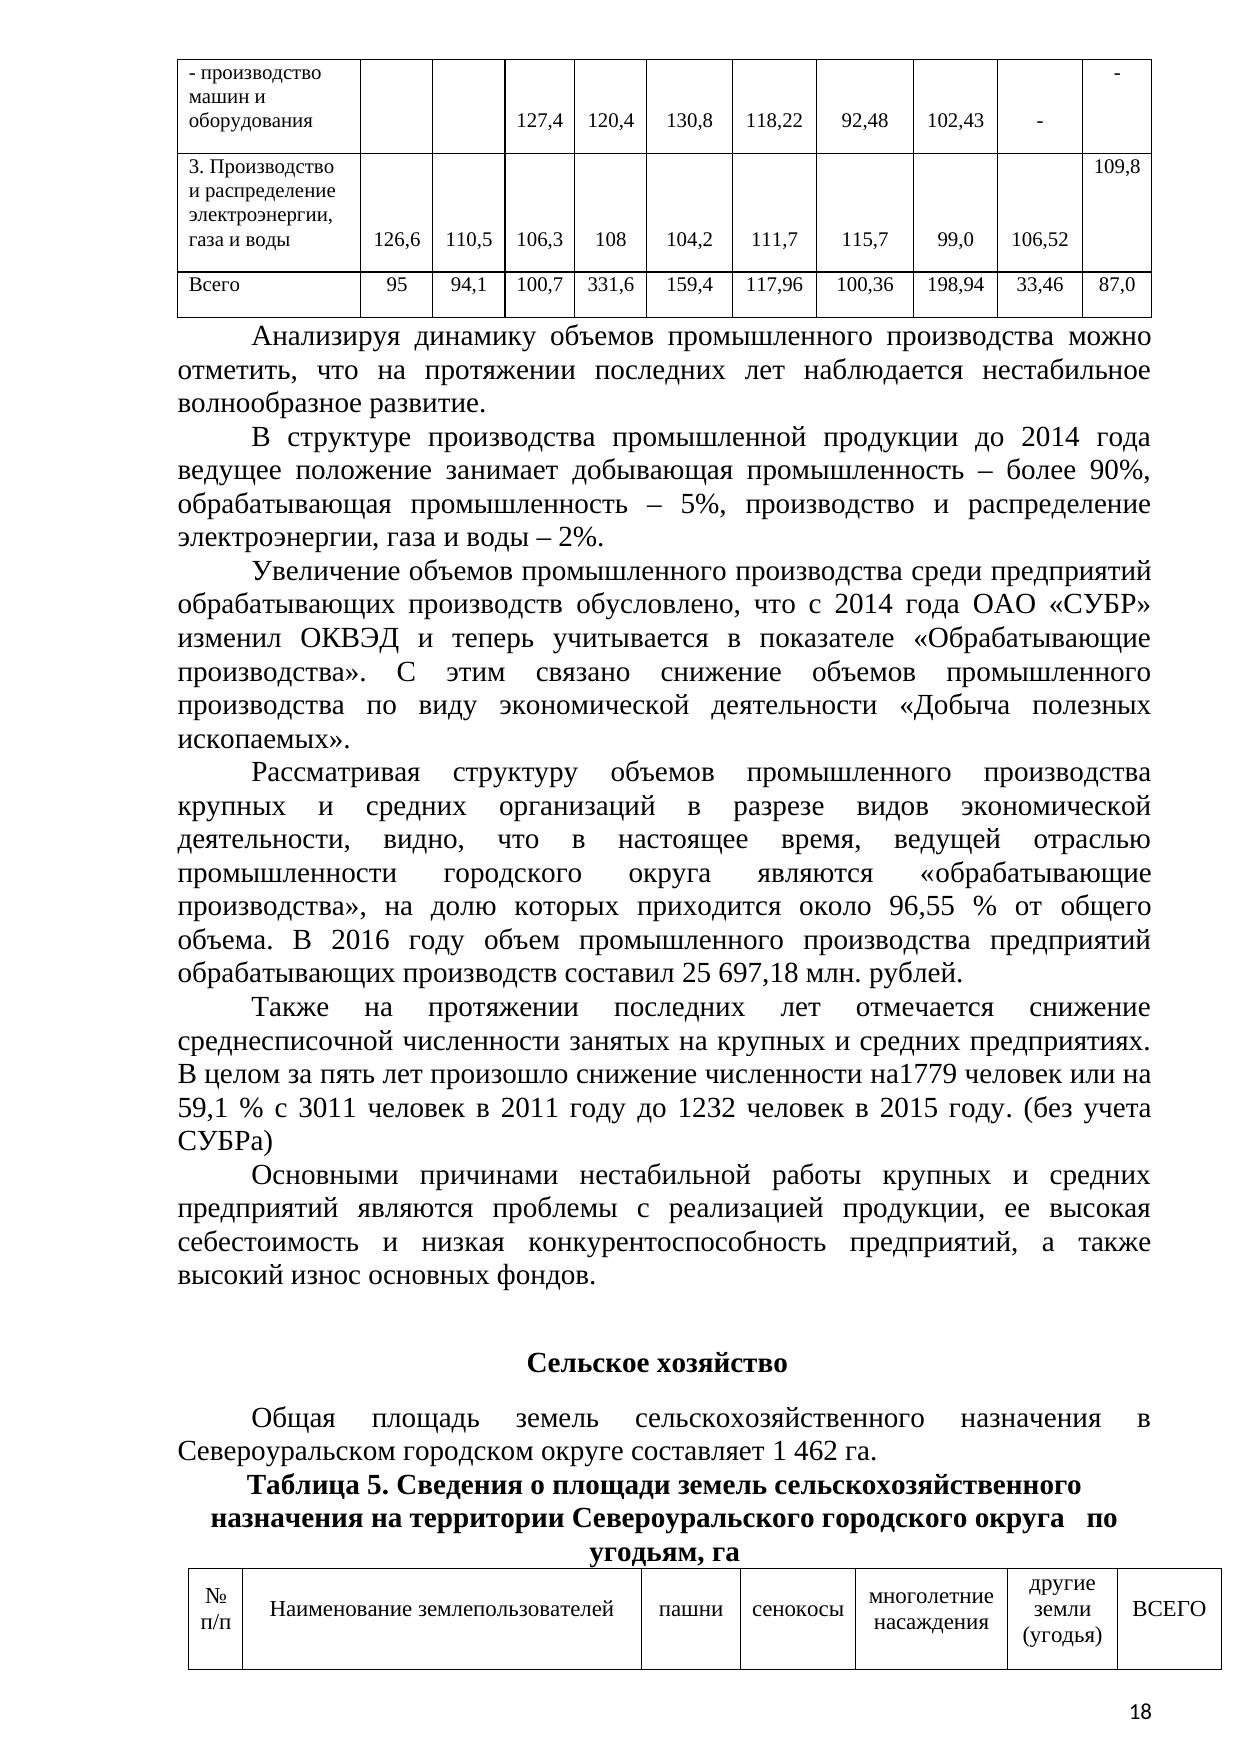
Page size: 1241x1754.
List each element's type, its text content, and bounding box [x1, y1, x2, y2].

table_header Наименование землепользователей [243, 1569, 641, 1668]
table_cell Всего [178, 273, 360, 317]
table_cell 92,48 [817, 60, 913, 153]
table_header сенокосы [741, 1569, 855, 1668]
text Основными причинами нестабильной работы крупных и средних предприятий являются проблемы с реализацией продукции, ее высокая себестоимость и низкая конкурентоспособность предприятий, а также высокий износ основных фондов. [177, 1157, 1152, 1291]
text Таблица 5. Сведения о площади земель сельскохозяйственного [177, 1467, 1152, 1500]
table_cell 95 [361, 273, 432, 317]
table_cell 33,46 [998, 273, 1082, 317]
table_cell 117,96 [733, 273, 816, 317]
table_cell - производство машин и оборудования [178, 60, 360, 153]
text Общая площадь земель сельскохозяйственного назначения в Североуральском городском округе составляет 1 462 га. [177, 1400, 1152, 1467]
table_cell 110,5 [433, 154, 504, 271]
text Также на протяжении последних лет отмечается снижение среднесписочной численности занятых на крупных и средних предприятиях. В целом за пять лет произошло снижение численности на1779 человек или на 59,1 % c 3011 человек в 2011 году до 1232 человек в 2015 году. (без учета СУБРа) [273, 1090, 1152, 1157]
table_cell 126,6 [361, 154, 432, 271]
table_cell [433, 60, 504, 153]
table_cell 104,2 [647, 154, 732, 271]
table_header ВСЕГО [1118, 1569, 1221, 1668]
text Увеличение объемов промышленного производства среди предприятий обрабатывающих производств обусловлено, что с 2014 года ОАО «СУБР» изменил ОКВЭД и теперь учитывается в показателе «Обрабатывающие производства». С этим связано снижение объемов промышленного производства по виду экономической деятельности «Добыча полезных ископаемых». [177, 553, 1152, 754]
table_header многолетние насаждения [856, 1569, 1007, 1668]
table_cell 115,7 [817, 154, 913, 271]
table_cell 159,4 [647, 273, 732, 317]
text назначения на территории Североуральского городского округа по угодьям, га [177, 1500, 1152, 1567]
table_cell 109,8 [1083, 154, 1151, 271]
table_cell 106,52 [998, 154, 1082, 271]
text Сельское хозяйство [133, 1345, 1152, 1379]
table_header пашни [642, 1569, 740, 1668]
text Также на протяжении последних лет отмечается снижение среднесписочной численности занятых на крупных и средних предприятиях. В целом за пять лет произошло снижение численности на1779 человек или на 59,1 % c 3011 человек в 2011 году до 1232 человек в 2015 году. (без учета СУБРа) [177, 989, 1152, 1056]
table_cell 100,7 [506, 273, 574, 317]
table_cell 94,1 [433, 273, 504, 317]
table_cell 127,4 [506, 60, 574, 153]
table_cell 108 [575, 154, 646, 271]
table_cell 120,4 [575, 60, 646, 153]
table_header № п/п [189, 1569, 242, 1668]
table_cell - [998, 60, 1082, 153]
table_cell 130,8 [647, 60, 732, 153]
table_cell 118,22 [733, 60, 816, 153]
table_cell - [1083, 60, 1151, 153]
text Рассматривая структуру объемов промышленного производства крупных и средних организаций в разрезе видов экономической деятельности, видно, что в настоящее время, ведущей отраслью промышленности городского округа являются «обрабатывающие производства», на долю которых приходится около 96,55 % от общего объема. В 2016 году объем промышленного производства предприятий обрабатывающих производств составил 25 697,18 млн. рублей. [177, 754, 1152, 989]
table_header другие земли (угодья) [1008, 1569, 1117, 1668]
table_cell [361, 60, 432, 153]
text Анализируя динамику объемов промышленного производства можно отметить, что на протяжении последних лет наблюдается нестабильное волнообразное развитие. [177, 318, 1152, 419]
table_cell 100,36 [817, 273, 913, 317]
table_cell 3. Производство и распределение электроэнергии, газа и воды [178, 154, 360, 271]
text В структуре производства промышленной продукции до 2014 года ведущее положение занимает добывающая промышленность – более 90%, обрабатывающая промышленность – 5%, производство и распределение электроэнергии, газа и воды – 2%. [177, 419, 1152, 553]
table_cell 99,0 [914, 154, 997, 271]
table_cell 111,7 [733, 154, 816, 271]
table_cell 198,94 [914, 273, 997, 317]
table_cell 106,3 [506, 154, 574, 271]
table_cell 331,6 [575, 273, 646, 317]
table_cell 102,43 [914, 60, 997, 153]
table_cell 87,0 [1083, 273, 1151, 317]
